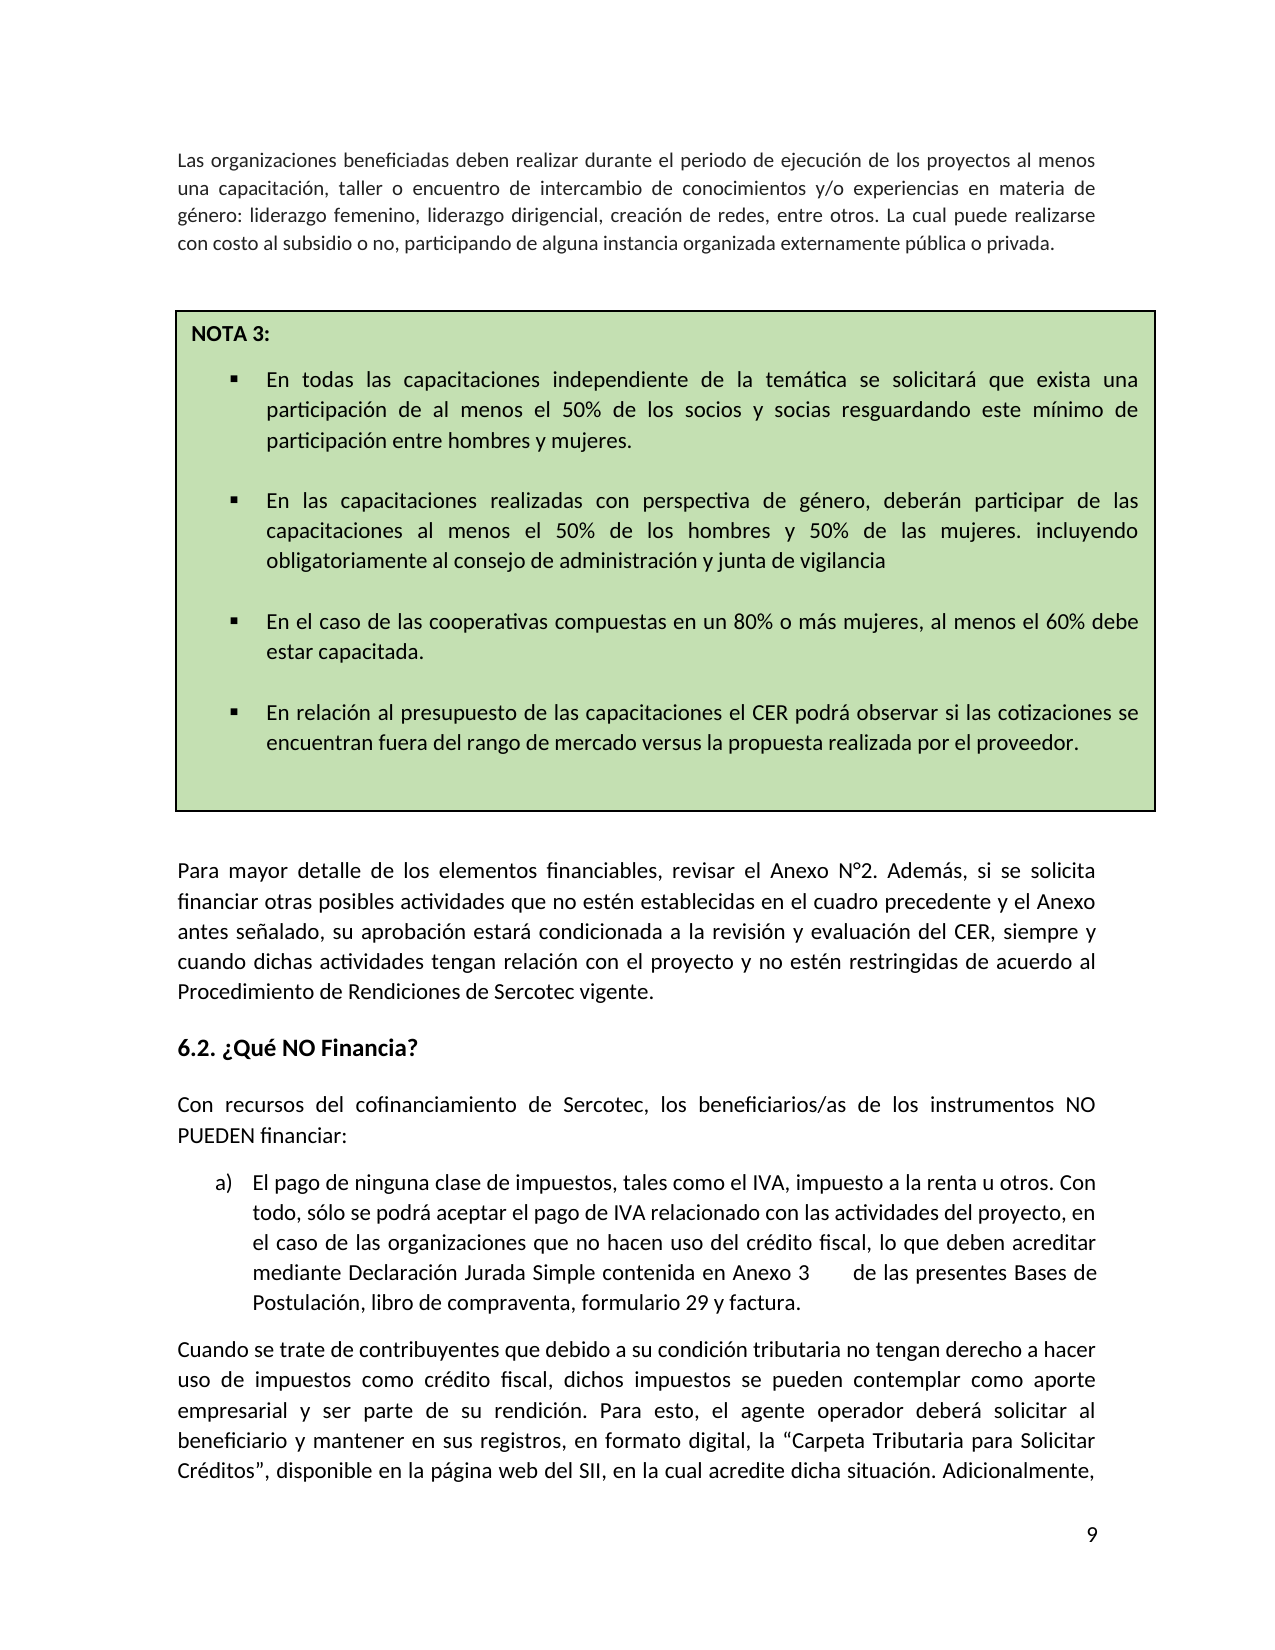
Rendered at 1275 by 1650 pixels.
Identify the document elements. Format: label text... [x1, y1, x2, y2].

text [177, 1335, 1098, 1484]
subtitle 6.2. ¿Qué NO Financia? [177, 1033, 1098, 1063]
text Con recursos del cofinanciamiento de Sercotec, los beneficiarios/as de los instrumentos NO PUEDEN financiar: [177, 1091, 1098, 1149]
list El pago de ninguna clase de impuestos, tales como el IVA, impuesto a la renta u otros. Con todo, sólo se podrá aceptar el pago de IVA relacionado con las actividades del proyecto, en el caso de las organizaciones que no hacen uso del crédito fiscal, lo que deben acreditar mediante Declaración Jurada Simple contenida en Anexo 3 de las presentes Bases de Postulación, libro de compraventa, formulario 29 y factura. [215, 1168, 1098, 1316]
text Para mayor detalle de los elementos financiables, revisar el Anexo N°2. Además, si se solicita financiar otras posibles actividades que no estén establecidas en el cuadro precedente y el Anexo antes señalado, su aprobación estará condicionada a la revisión y evaluación del CER, siempre y cuando dichas actividades tengan relación con el proyecto y no estén restringidas de acuerdo al Procedimiento de Rendiciones de Sercotec vigente. [177, 857, 1098, 1005]
